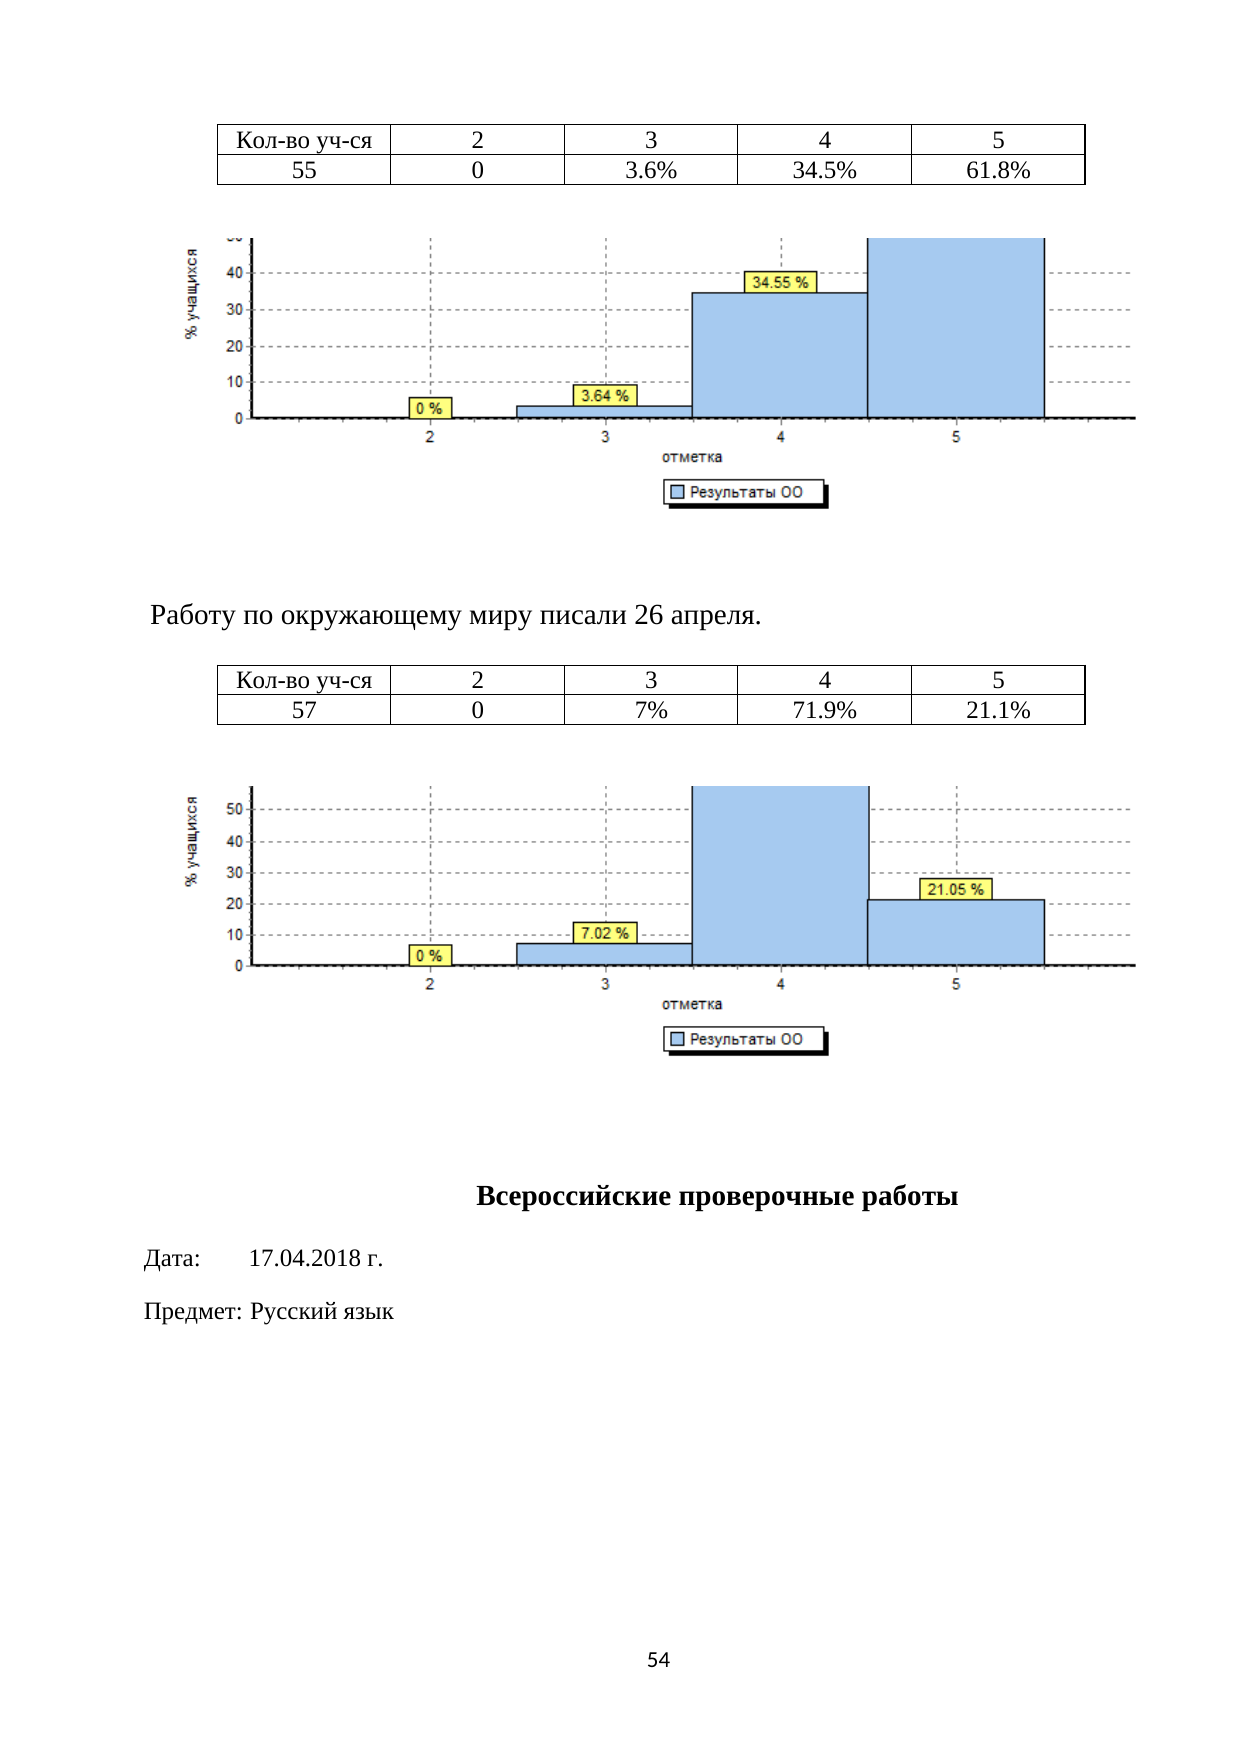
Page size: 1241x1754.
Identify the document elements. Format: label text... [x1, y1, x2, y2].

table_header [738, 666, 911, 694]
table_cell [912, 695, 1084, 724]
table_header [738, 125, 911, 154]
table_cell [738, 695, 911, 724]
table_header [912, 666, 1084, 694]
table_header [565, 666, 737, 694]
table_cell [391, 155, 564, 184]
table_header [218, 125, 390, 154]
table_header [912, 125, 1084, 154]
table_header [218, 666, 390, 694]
picture [150, 238, 1167, 526]
picture [150, 786, 1167, 1073]
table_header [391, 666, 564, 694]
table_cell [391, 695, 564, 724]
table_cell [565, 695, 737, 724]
text Работу по окружающему миру писали 26 апреля. [150, 597, 1152, 630]
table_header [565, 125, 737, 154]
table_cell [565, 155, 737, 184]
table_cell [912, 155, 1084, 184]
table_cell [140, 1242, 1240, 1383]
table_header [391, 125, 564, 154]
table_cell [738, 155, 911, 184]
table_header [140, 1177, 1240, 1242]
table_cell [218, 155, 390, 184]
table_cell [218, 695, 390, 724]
